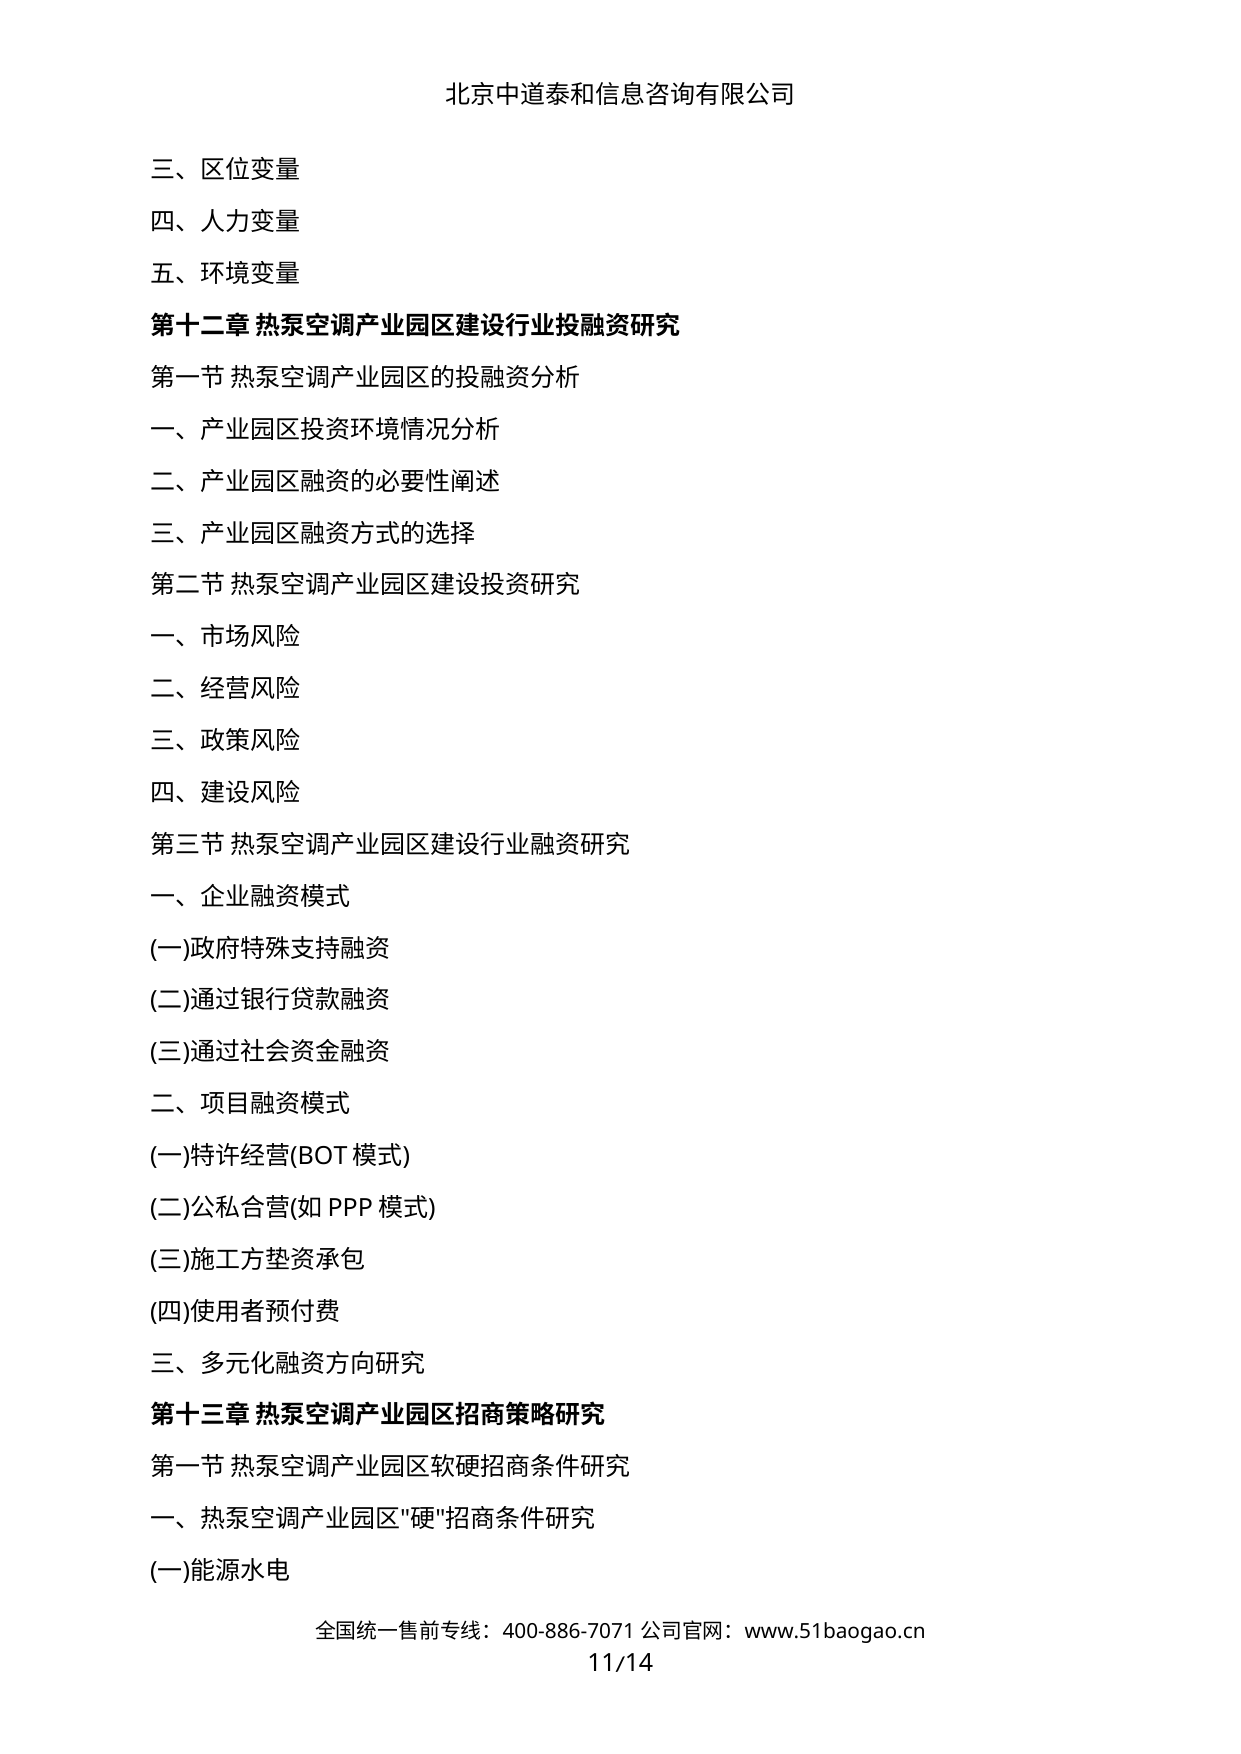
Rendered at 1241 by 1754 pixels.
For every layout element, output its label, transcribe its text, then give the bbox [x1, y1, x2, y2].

text 三、产业园区融资方式的选择 [150, 513, 1090, 549]
text 第二节 热泵空调产业园区建设投资研究 [150, 565, 1090, 601]
text 一、市场风险 [150, 617, 1090, 653]
text 一、产业园区投资环境情况分析 [150, 409, 1090, 446]
text 二、产业园区融资的必要性阐述 [150, 461, 1090, 497]
text 三、多元化融资方向研究 [150, 1343, 1090, 1379]
text 第十二章 热泵空调产业园区建设行业投融资研究 [150, 306, 1090, 342]
text (四)使用者预付费 [150, 1291, 1090, 1327]
text (二)通过银行贷款融资 [150, 980, 1090, 1016]
text (一)政府特殊支持融资 [150, 928, 1090, 964]
text 五、环境变量 [150, 254, 1090, 290]
text 一、企业融资模式 [150, 876, 1090, 912]
text 三、政策风险 [150, 721, 1090, 757]
text (一)能源水电 [150, 1551, 1090, 1587]
text 二、项目融资模式 [150, 1084, 1090, 1120]
text 一、热泵空调产业园区"硬"招商条件研究 [150, 1499, 1090, 1535]
text (三)施工方垫资承包 [150, 1239, 1090, 1276]
text 第一节 热泵空调产业园区的投融资分析 [150, 357, 1090, 394]
text 二、经营风险 [150, 669, 1090, 705]
text 第十三章 热泵空调产业园区招商策略研究 [150, 1395, 1090, 1431]
text 三、区位变量 [150, 150, 1090, 186]
text 四、建设风险 [150, 772, 1090, 809]
text 第一节 热泵空调产业园区软硬招商条件研究 [150, 1447, 1090, 1483]
text (二)公私合营(如PPP模式) [150, 1187, 1090, 1224]
text (三)通过社会资金融资 [150, 1032, 1090, 1068]
text 四、人力变量 [150, 202, 1090, 238]
text 第三节 热泵空调产业园区建设行业融资研究 [150, 824, 1090, 861]
text (一)特许经营(BOT模式) [150, 1136, 1090, 1172]
